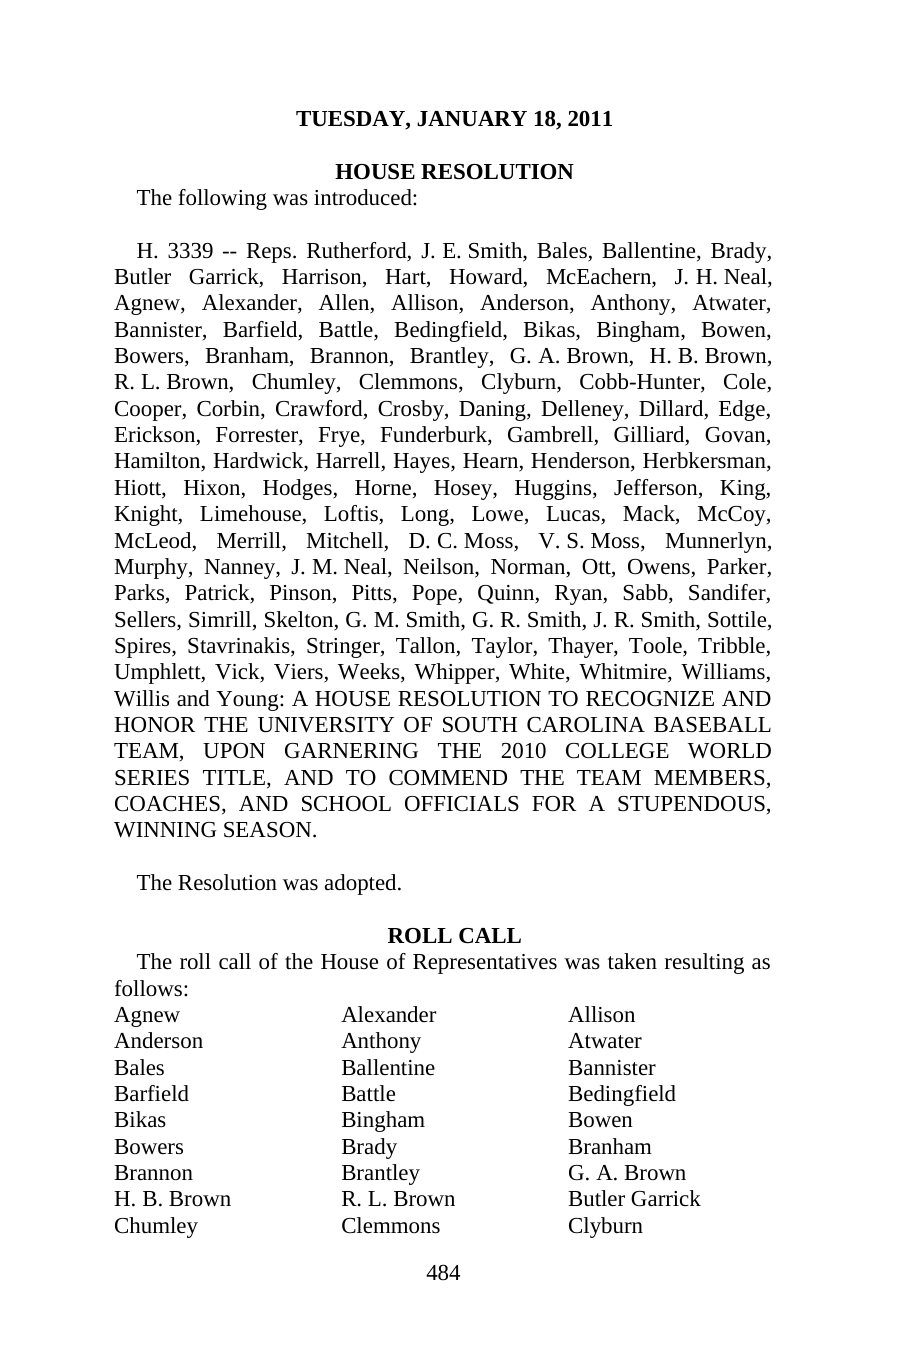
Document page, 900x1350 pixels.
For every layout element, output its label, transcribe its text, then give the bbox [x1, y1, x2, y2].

table_cell Clyburn [557, 1212, 784, 1238]
text The Resolution was adopted. [114, 869, 772, 896]
table_cell Branham [557, 1133, 784, 1159]
text The roll call of the House of Representatives was taken resulting as follows: [114, 948, 772, 1001]
table_cell Bales [103, 1054, 330, 1080]
table_cell Chumley [103, 1212, 330, 1238]
table_cell Bedingfield [557, 1080, 784, 1106]
table_cell Ballentine [330, 1054, 557, 1080]
table_cell H. B. Brown [103, 1186, 330, 1212]
table_cell Bikas [103, 1106, 330, 1133]
text ROLL CALL [114, 922, 772, 948]
table_header Alexander [330, 1001, 557, 1027]
table_cell R. L. Brown [330, 1186, 557, 1212]
text The following was introduced: [114, 184, 772, 210]
table_cell Anderson [103, 1028, 330, 1054]
table_cell Anthony [330, 1028, 557, 1054]
table_header Agnew [103, 1001, 330, 1027]
table_cell Bingham [330, 1106, 557, 1133]
table_cell Brannon [103, 1159, 330, 1186]
table_cell Clemmons [330, 1212, 557, 1238]
table_cell Bannister [557, 1054, 784, 1080]
table_cell Bowers [103, 1133, 330, 1159]
table_cell Bowen [557, 1106, 784, 1133]
text HOUSE RESOLUTION [114, 158, 772, 184]
table_cell Atwater [557, 1028, 784, 1054]
table_cell Brady [330, 1133, 557, 1159]
table_cell Battle [330, 1080, 557, 1106]
table_cell Barfield [103, 1080, 330, 1106]
table_cell G. A. Brown [557, 1159, 784, 1186]
table_cell Butler Garrick [557, 1186, 784, 1212]
text H. 3339 -- Reps. Rutherford, J. E. Smith, Bales, Ballentine, Brady, Butler Garrick, Harrison, Hart, Howard, McEachern, J. H. Neal, Agnew, Alexander, Allen, Allison, Anderson, Anthony, Atwater, Bannister, Barfield, Battle, Bedingfield, Bikas, Bingham, Bowen, Bowers, Branham, Brannon, Brantley, G. A. Brown, H. B. Brown, R. L. Brown, Chumley, Clemmons, Clyburn, Cobb-Hunter, Cole, Cooper, Corbin, Crawford, Crosby, Daning, Delleney, Dillard, Edge, Erickson, Forrester, Frye, Funderburk, Gambrell, Gilliard, Govan, Hamilton, Hardwick, Harrell, Hayes, Hearn, Henderson, Herbkersman, Hiott, Hixon, Hodges, Horne, Hosey, Huggins, Jefferson, King, Knight, Limehouse, Loftis, Long, Lowe, Lucas, Mack, McCoy, McLeod, Merrill, Mitchell, D. C. Moss, V. S. Moss, Munnerlyn, Murphy, Nanney, J. M. Neal, Neilson, Norman, Ott, Owens, Parker, Parks, Patrick, Pinson, Pitts, Pope, Quinn, Ryan, Sabb, Sandifer, Sellers, Simrill, Skelton, G. M. Smith, G. R. Smith, J. R. Smith, Sottile, Spires, Stavrinakis, Stringer, Tallon, Taylor, Thayer, Toole, Tribble, Umphlett, Vick, Viers, Weeks, Whipper, White, Whitmire, Williams, Willis and Young: A HOUSE RESOLUTION TO RECOGNIZE AND HONOR THE UNIVERSITY OF SOUTH CAROLINA BASEBALL TEAM, UPON GARNERING THE 2010 COLLEGE WORLD SERIES TITLE, AND TO COMMEND THE TEAM MEMBERS, COACHES, AND SCHOOL OFFICIALS FOR A STUPENDOUS, WINNING SEASON. [114, 237, 772, 843]
table_cell Brantley [330, 1159, 557, 1186]
table_header Allison [557, 1001, 784, 1027]
